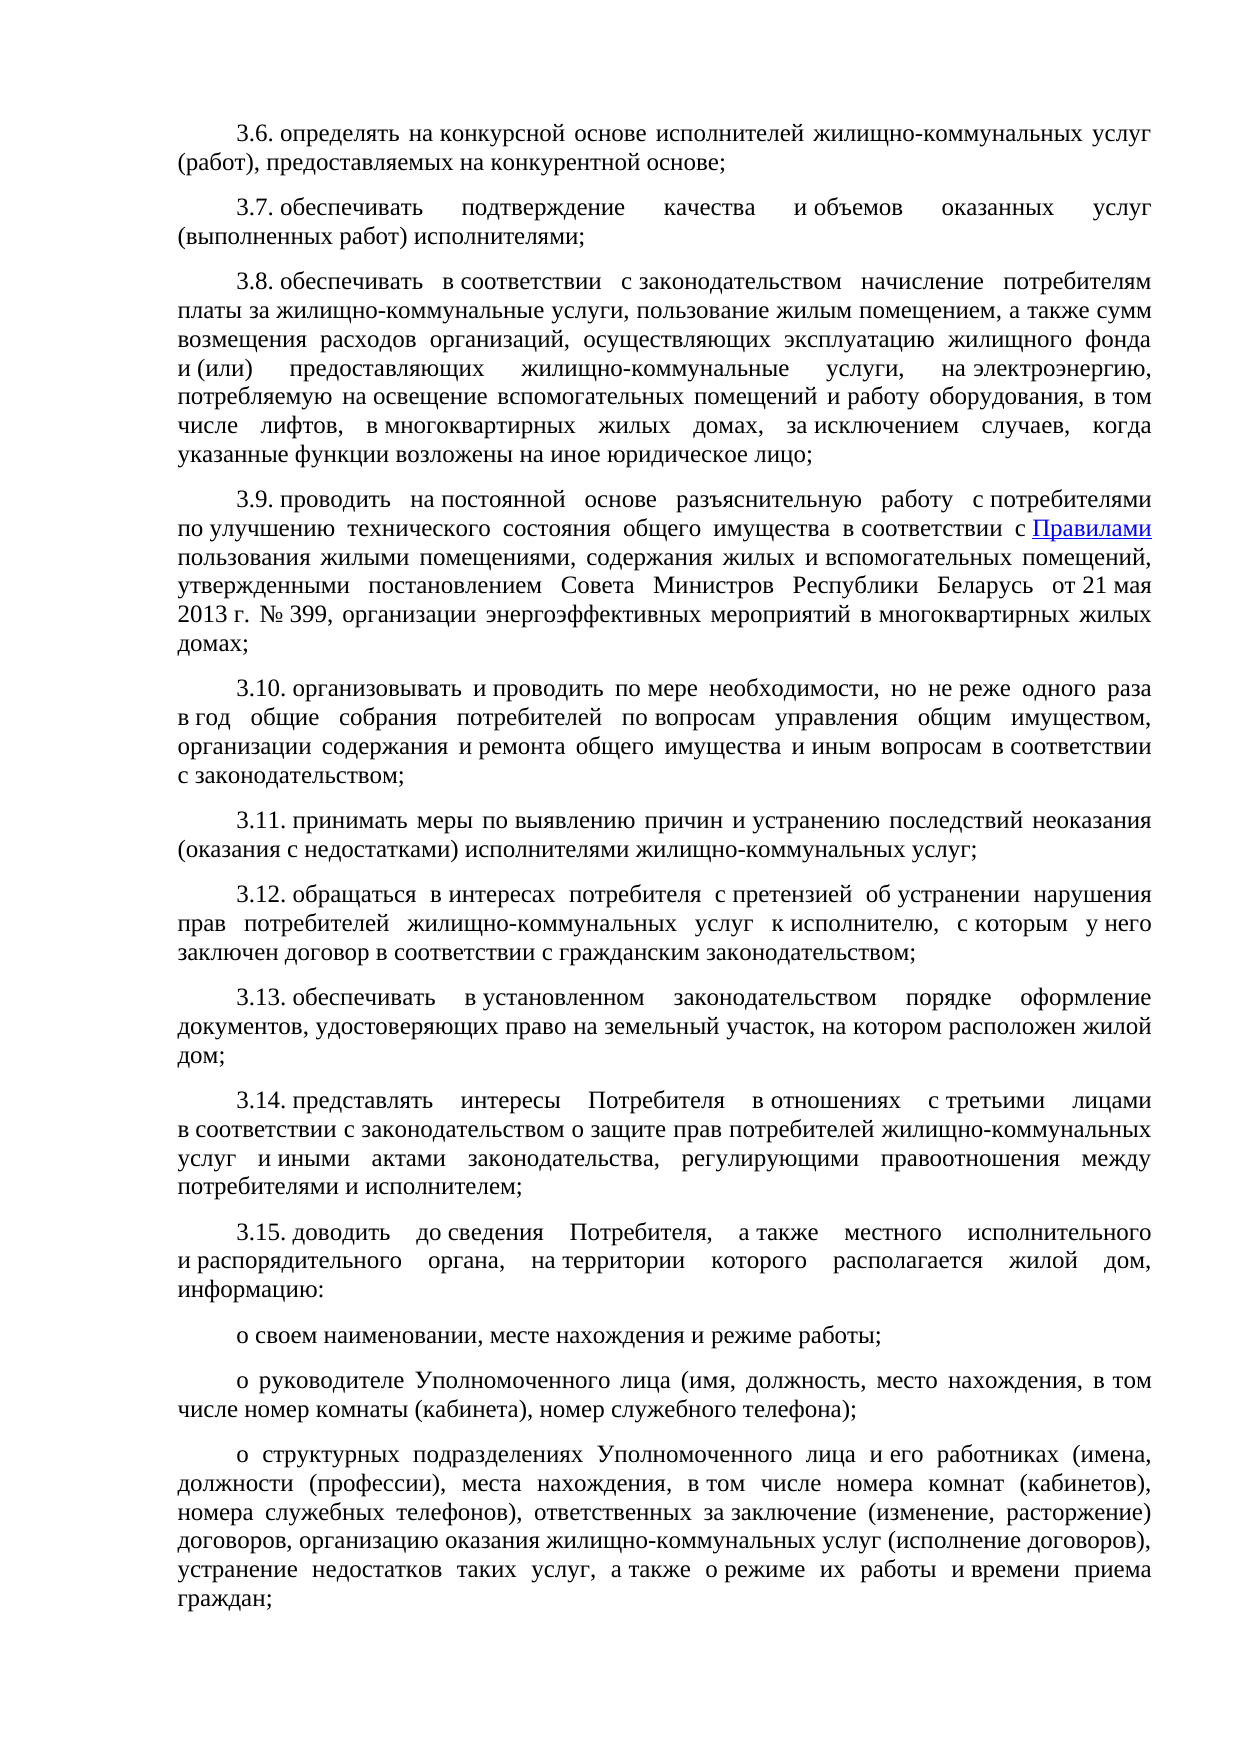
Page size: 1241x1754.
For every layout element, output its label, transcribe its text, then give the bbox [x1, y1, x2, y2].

text 3.13. обеспечивать в установленном законодательством порядке оформление документов, удостоверяющих право на земельный участок, на котором расположен жилой дом; [177, 982, 1152, 1068]
text о руководителе Уполномоченного лица (имя, должность, место нахождения, в том числе номер комнаты (кабинета), номер служебного телефона); [177, 1365, 1152, 1423]
text 3.14. представлять интересы Потребителя в отношениях с третьими лицами в соответствии с законодательством о защите прав потребителей жилищно-коммунальных услуг и иными актами законодательства, регулирующими правоотношения между потребителями и исполнителем; [177, 1085, 1152, 1200]
text 3.6. определять на конкурсной основе исполнителей жилищно-коммунальных услуг (работ), предоставляемых на конкурентной основе; [177, 118, 1152, 176]
text 3.15. доводить до сведения Потребителя, а также местного исполнительного и распорядительного органа, на территории которого располагается жилой дом, информацию: [177, 1217, 1152, 1303]
text 3.9. проводить на постоянной основе разъяснительную работу с потребителями по улучшению технического состояния общего имущества в соответствии с Правилами пользования жилыми помещениями, содержания жилых и вспомогательных помещений, утвержденными постановлением Совета Министров Республики Беларусь от 21 мая 2013 г. № 399, организации энергоэффективных мероприятий в многоквартирных жилых домах; [177, 484, 1152, 657]
text 3.7. обеспечивать подтверждение качества и объемов оказанных услуг (выполненных работ) исполнителями; [177, 192, 1152, 250]
text о структурных подразделениях Уполномоченного лица и его работниках (имена, должности (профессии), места нахождения, в том числе номера комнат (кабинетов), номера служебных телефонов), ответственных за заключение (изменение, расторжение) договоров, организацию оказания жилищно-коммунальных услуг (исполнение договоров), устранение недостатков таких услуг, а также о режиме их работы и времени приема граждан; [177, 1439, 1152, 1612]
text о своем наименовании, месте нахождения и режиме работы; [177, 1320, 1152, 1348]
text 3.11. принимать меры по выявлению причин и устранению последствий неоказания (оказания с недостатками) исполнителями жилищно-коммунальных услуг; [177, 805, 1152, 863]
text 3.10. организовывать и проводить по мере необходимости, но не реже одного раза в год общие собрания потребителей по вопросам управления общим имуществом, организации содержания и ремонта общего имущества и иным вопросам в соответствии с законодательством; [177, 673, 1152, 788]
text 3.12. обращаться в интересах потребителя с претензией об устранении нарушения прав потребителей жилищно-коммунальных услуг к исполнителю, с которым у него заключен договор в соответствии с гражданским законодательством; [177, 879, 1152, 966]
text 3.8. обеспечивать в соответствии с законодательством начисление потребителям платы за жилищно-коммунальные услуги, пользование жилым помещением, а также сумм возмещения расходов организаций, осуществляющих эксплуатацию жилищного фонда и (или) предоставляющих жилищно-коммунальные услуги, на электроэнергию, потребляемую на освещение вспомогательных помещений и работу оборудования, в том числе лифтов, в многоквартирных жилых домах, за исключением случаев, когда указанные функции возложены на иное юридическое лицо; [177, 266, 1152, 468]
